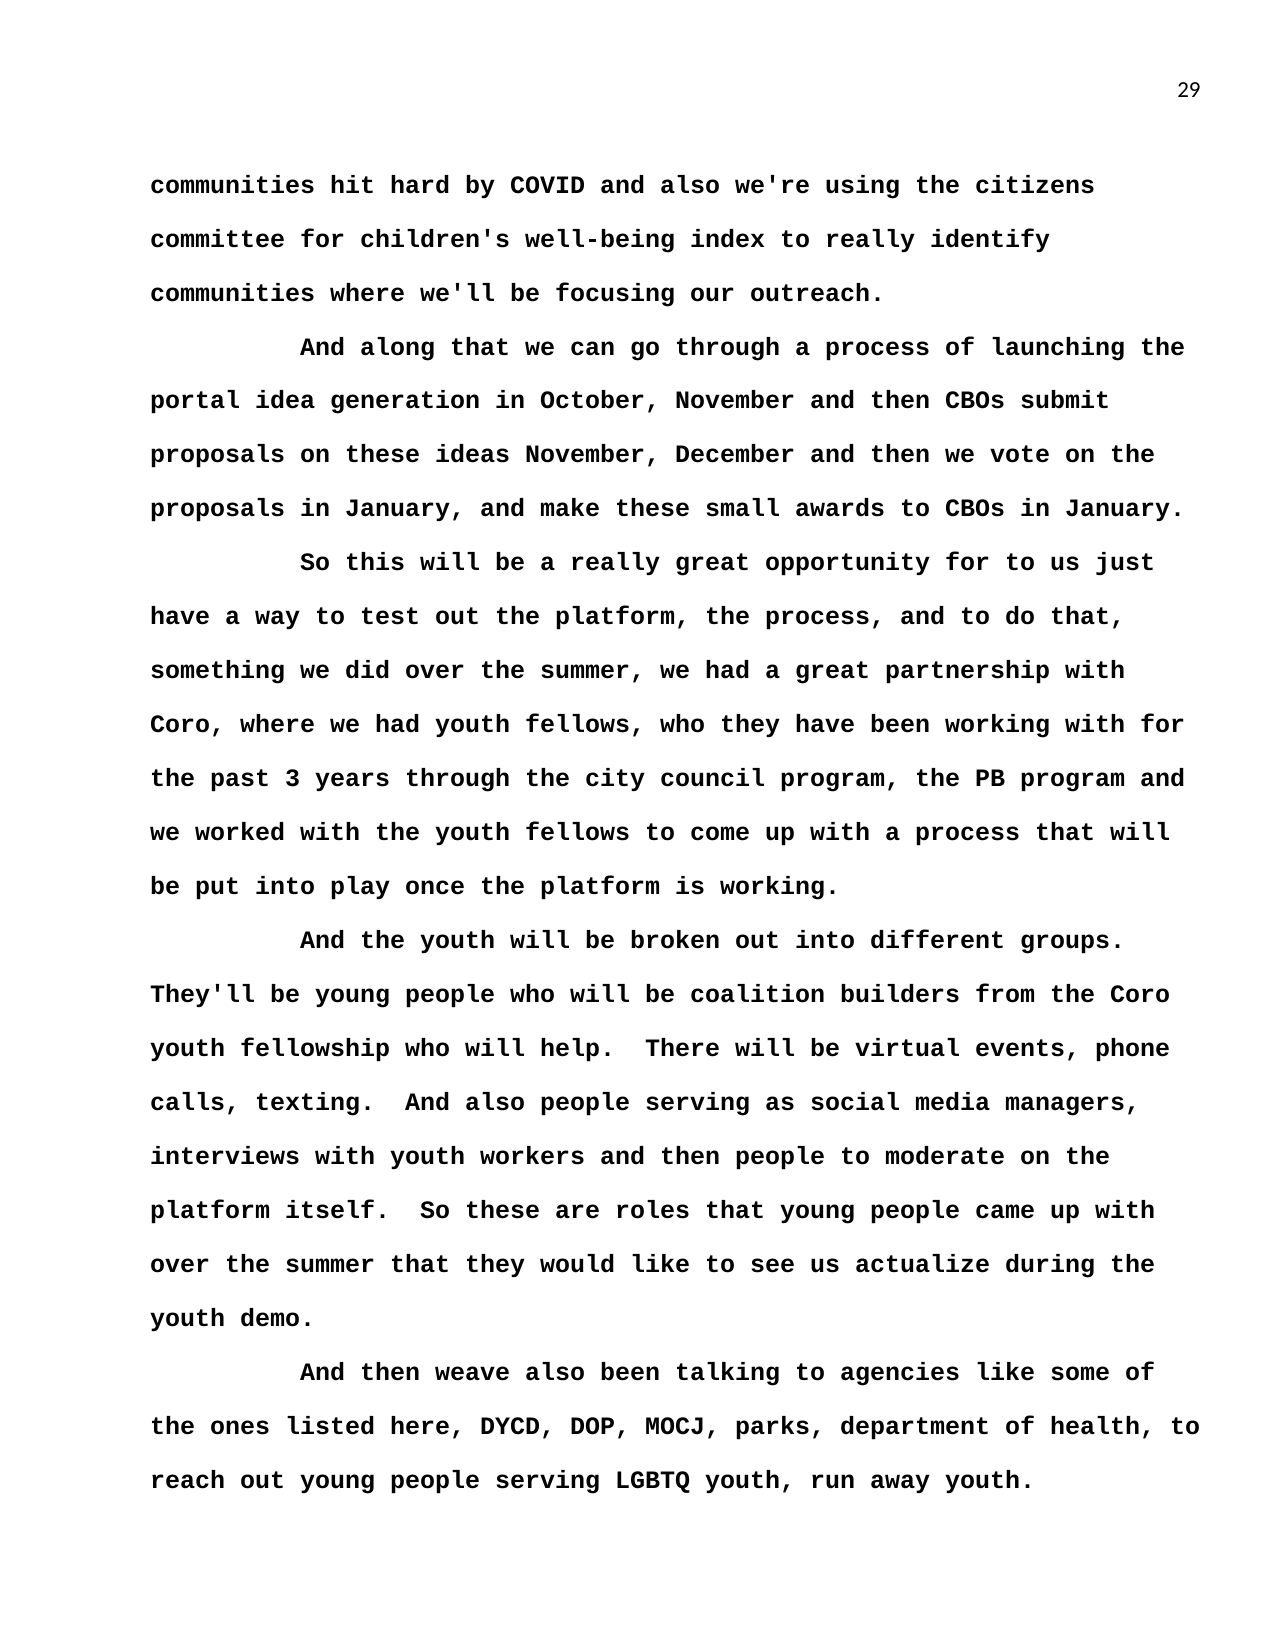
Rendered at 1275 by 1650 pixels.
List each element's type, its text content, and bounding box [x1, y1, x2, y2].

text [150, 150, 1200, 312]
text And the youth will be broken out into different groups. They'll be young people who will be coalition builders from the Coro youth fellowship who will help. There will be virtual events, phone calls, texting. And also people serving as social media managers, interviews with youth workers and then people to moderate on the platform itself. So these are roles that young people came up with over the summer that they would like to see us actualize during the youth demo. [150, 905, 1200, 1337]
text So this will be a really great opportunity for to us just have a way to test out the platform, the process, and to do that, something we did over the summer, we had a great partnership with Coro, where we had youth fellows, who they have been working with for the past 3 years through the city council program, the PB program and we worked with the youth fellows to come up with a process that will be put into play once the platform is working. [150, 528, 1200, 905]
text And along that we can go through a process of launching the portal idea generation in October, November and then CBOs submit proposals on these ideas November, December and then we vote on the proposals in January, and make these small awards to CBOs in January. [150, 312, 1200, 528]
text And then weave also been talking to agencies like some of the ones listed here, DYCD, DOP, MOCJ, parks, department of health, to reach out young people serving LGBTQ youth, run away youth. [150, 1337, 1200, 1499]
